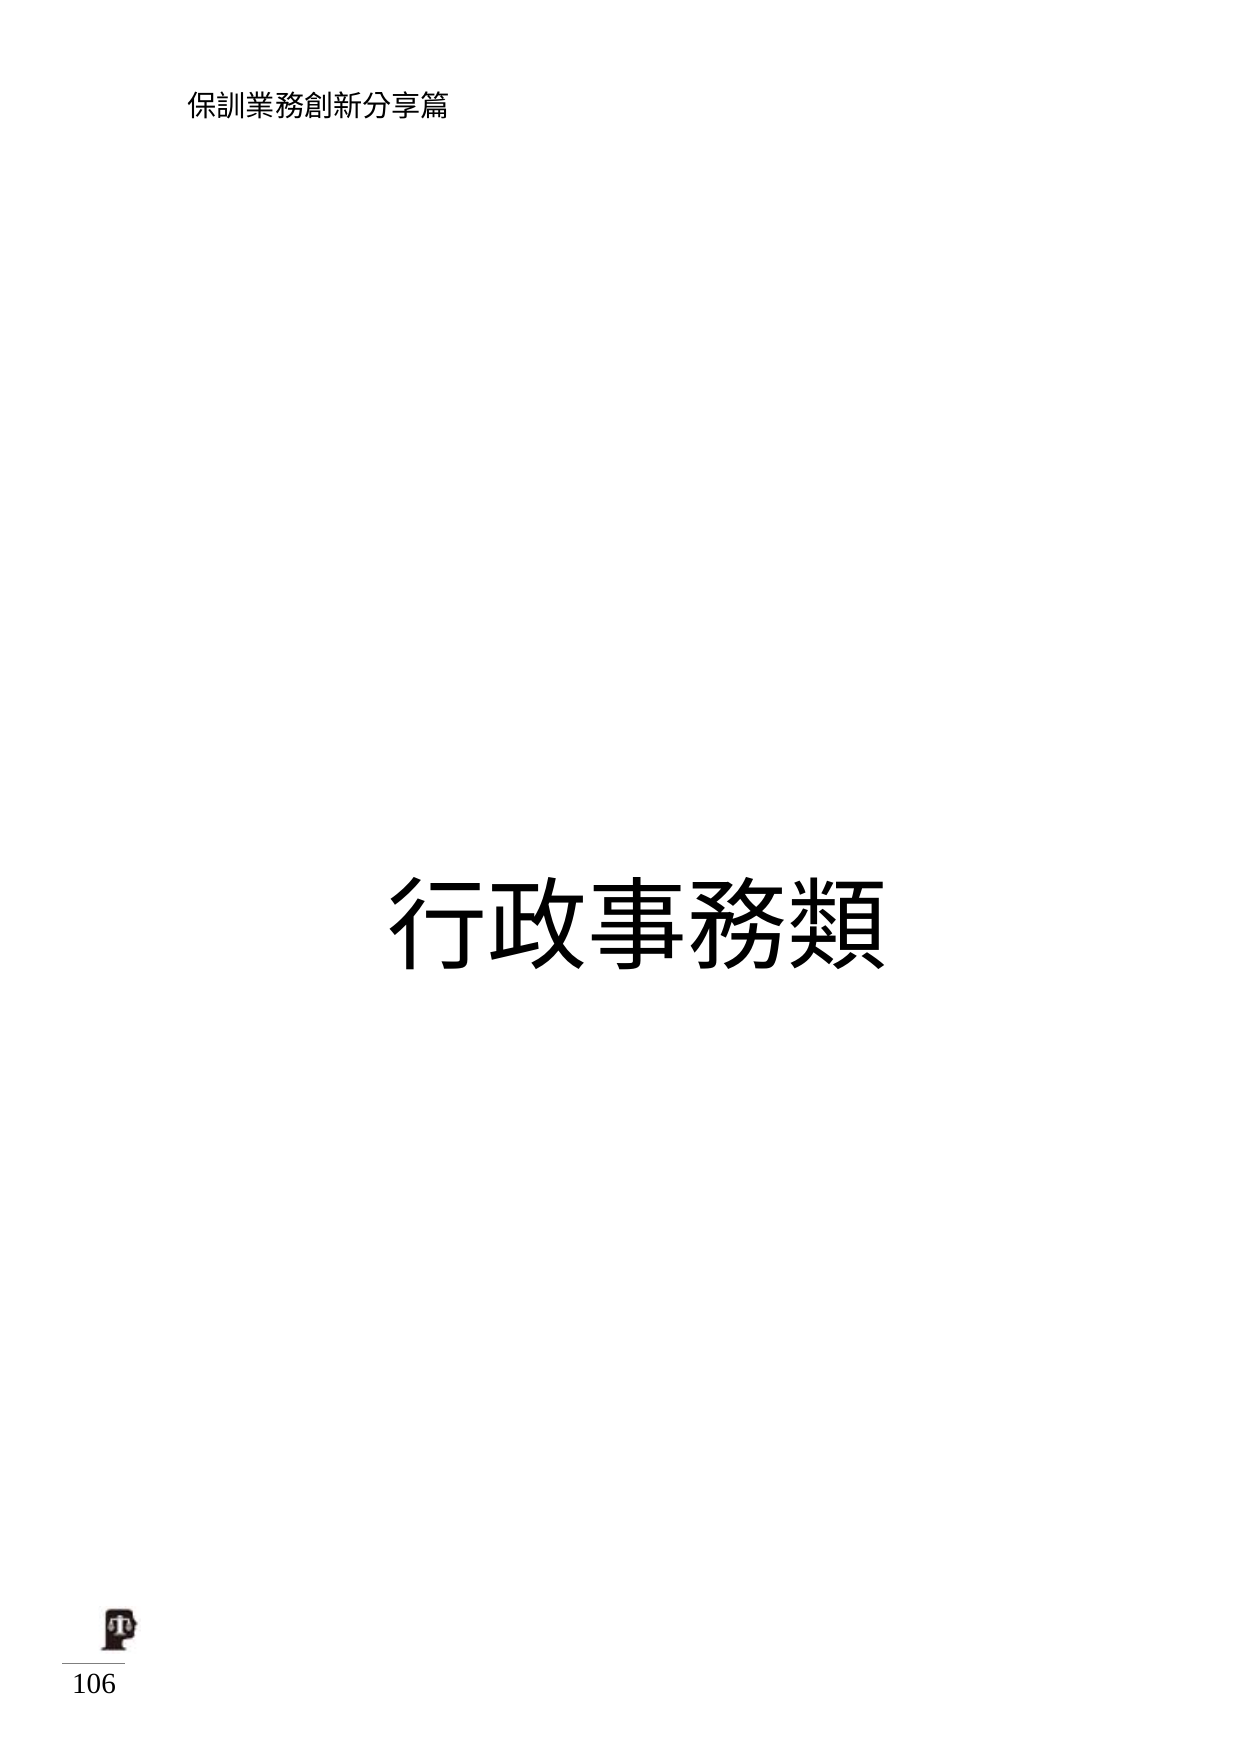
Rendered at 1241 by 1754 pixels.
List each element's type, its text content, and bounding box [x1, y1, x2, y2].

text 行政事務類 [187, 846, 1090, 991]
picture [98, 1606, 141, 1654]
